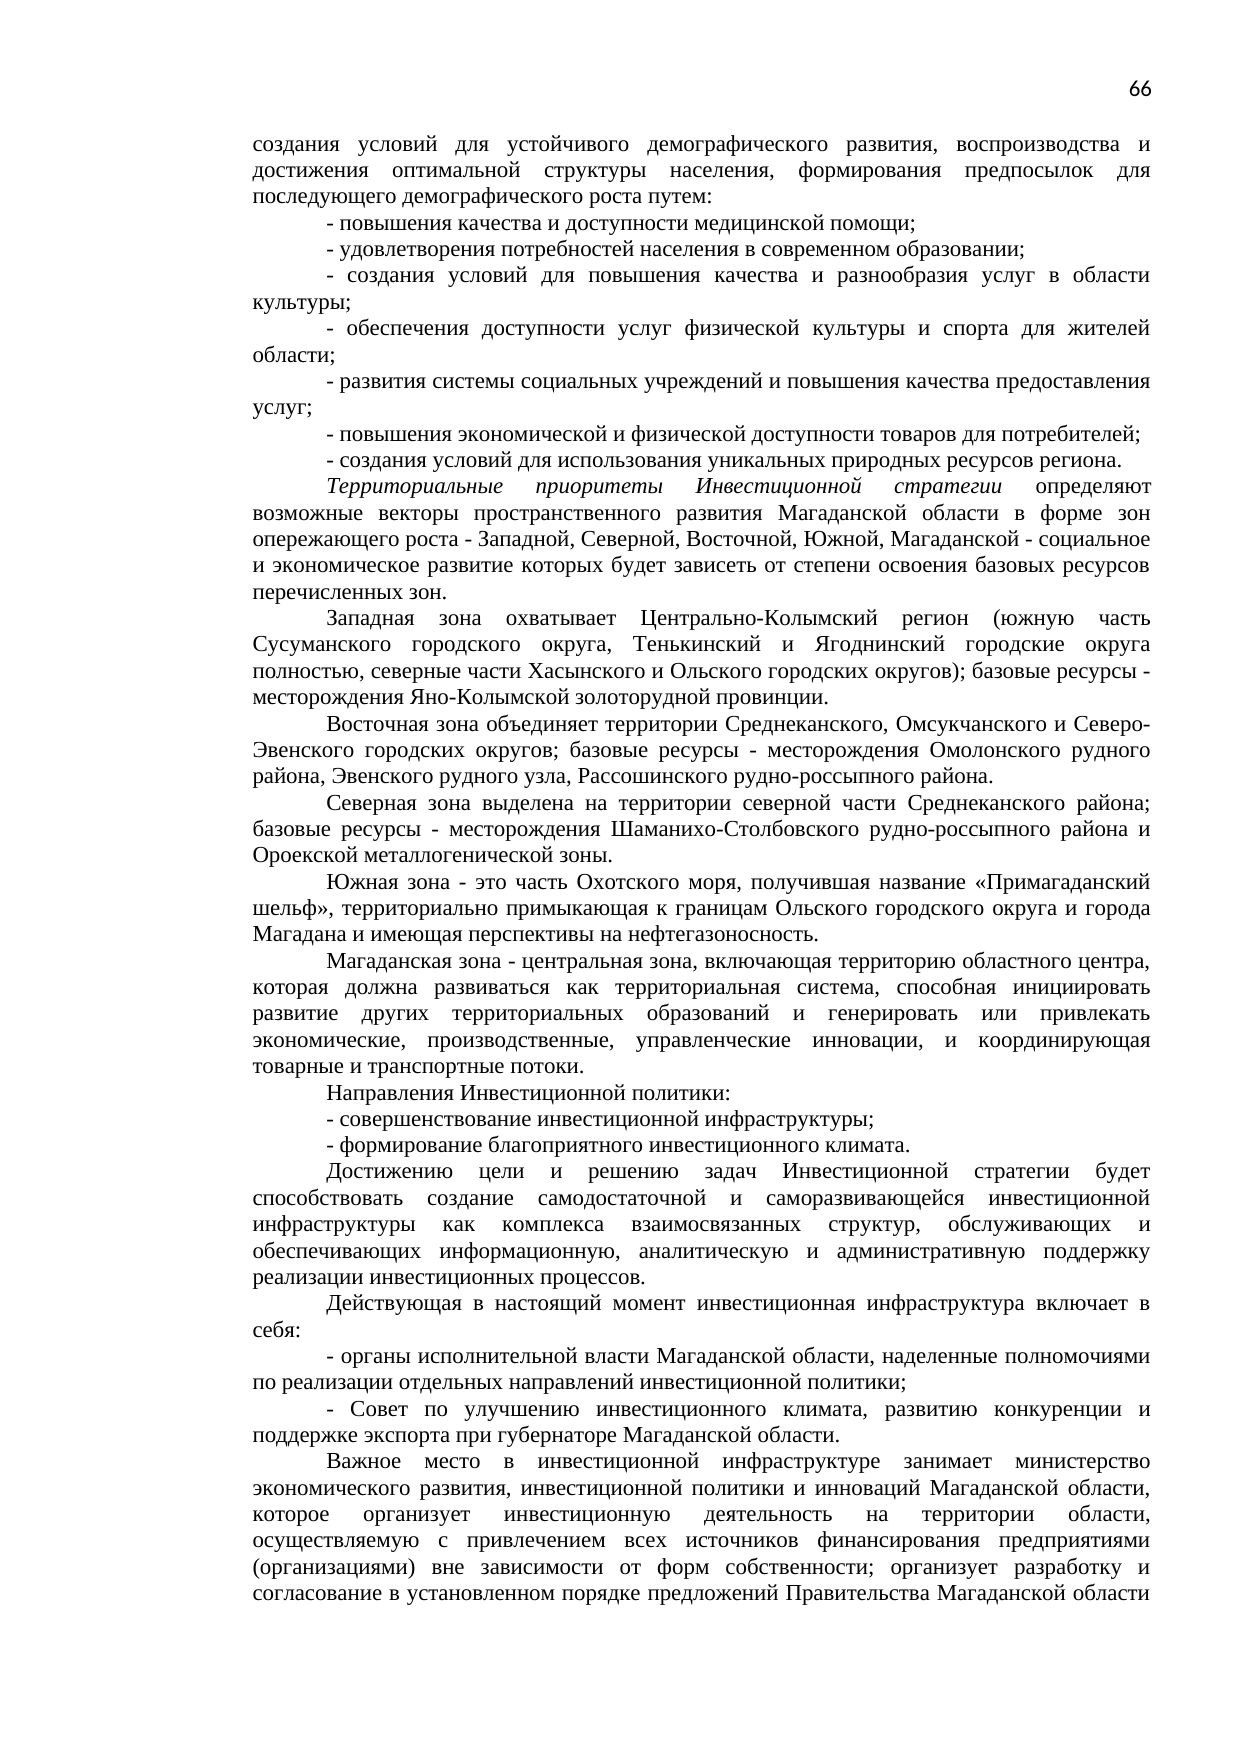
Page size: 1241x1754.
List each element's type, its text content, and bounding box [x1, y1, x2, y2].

text - удовлетворения потребностей населения в современном образовании; [252, 235, 1152, 262]
text - создания условий для использования уникальных природных ресурсов региона. [252, 446, 1152, 472]
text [252, 1447, 1152, 1606]
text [252, 130, 1152, 209]
text Южная зона - это часть Охотского моря, получившая название «Примагаданский шельф», территориально примыкающая к границам Ольского городского округа и города Магадана и имеющая перспективы на нефтегазоносность. [252, 868, 1152, 947]
text - формирование благоприятного инвестиционного климата. [252, 1131, 1152, 1158]
text Направления Инвестиционной политики: [252, 1078, 1152, 1105]
text Территориальные приоритеты Инвестиционной стратегии определяют возможные векторы пространственного развития Магаданской области в форме зон опережающего роста - Западной, Северной, Восточной, Южной, Магаданской - социальное и экономическое развитие которых будет зависеть от степени освоения базовых ресурсов перечисленных зон. [252, 472, 1152, 604]
text Северная зона выделена на территории северной части Среднеканского района; базовые ресурсы - месторождения Шаманихо-Столбовского рудно-россыпного района и Ороекской металлогенической зоны. [252, 789, 1152, 868]
text - Совет по улучшению инвестиционного климата, развитию конкуренции и поддержке экспорта при губернаторе Магаданской области. [252, 1395, 1152, 1447]
text - органы исполнительной власти Магаданской области, наделенные полномочиями по реализации отдельных направлений инвестиционной политики; [252, 1342, 1152, 1395]
text Магаданская зона - центральная зона, включающая территорию областного центра, которая должна развиваться как территориальная система, способная инициировать развитие других территориальных образований и генерировать или привлекать экономические, производственные, управленческие инновации, и координирующая товарные и транспортные потоки. [252, 947, 1152, 1078]
text - создания условий для повышения качества и разнообразия услуг в области культуры; [252, 262, 1152, 314]
text - обеспечения доступности услуг физической культуры и спорта для жителей области; [252, 314, 1152, 367]
text Западная зона охватывает Центрально-Колымский регион (южную часть Сусуманского городского округа, Тенькинский и Ягоднинский городские округа полностью, северные части Хасынского и Ольского городских округов); базовые ресурсы - месторождения Яно-Колымской золоторудной провинции. [252, 604, 1152, 709]
text - совершенствование инвестиционной инфраструктуры; [252, 1105, 1152, 1131]
text Восточная зона объединяет территории Среднеканского, Омсукчанского и Северо-Эвенского городских округов; базовые ресурсы - месторождения Омолонского рудного района, Эвенского рудного узла, Рассошинского рудно-россыпного района. [252, 709, 1152, 789]
text Достижению цели и решению задач Инвестиционной стратегии будет способствовать создание самодостаточной и саморазвивающейся инвестиционной инфраструктуры как комплекса взаимосвязанных структур, обслуживающих и обеспечивающих информационную, аналитическую и административную поддержку реализации инвестиционных процессов. [252, 1158, 1152, 1289]
text Действующая в настоящий момент инвестиционная инфраструктура включает в себя: [252, 1289, 1152, 1342]
text - повышения качества и доступности медицинской помощи; [252, 209, 1152, 235]
text - развития системы социальных учреждений и повышения качества предоставления услуг; [252, 367, 1152, 420]
text - повышения экономической и физической доступности товаров для потребителей; [252, 420, 1152, 446]
